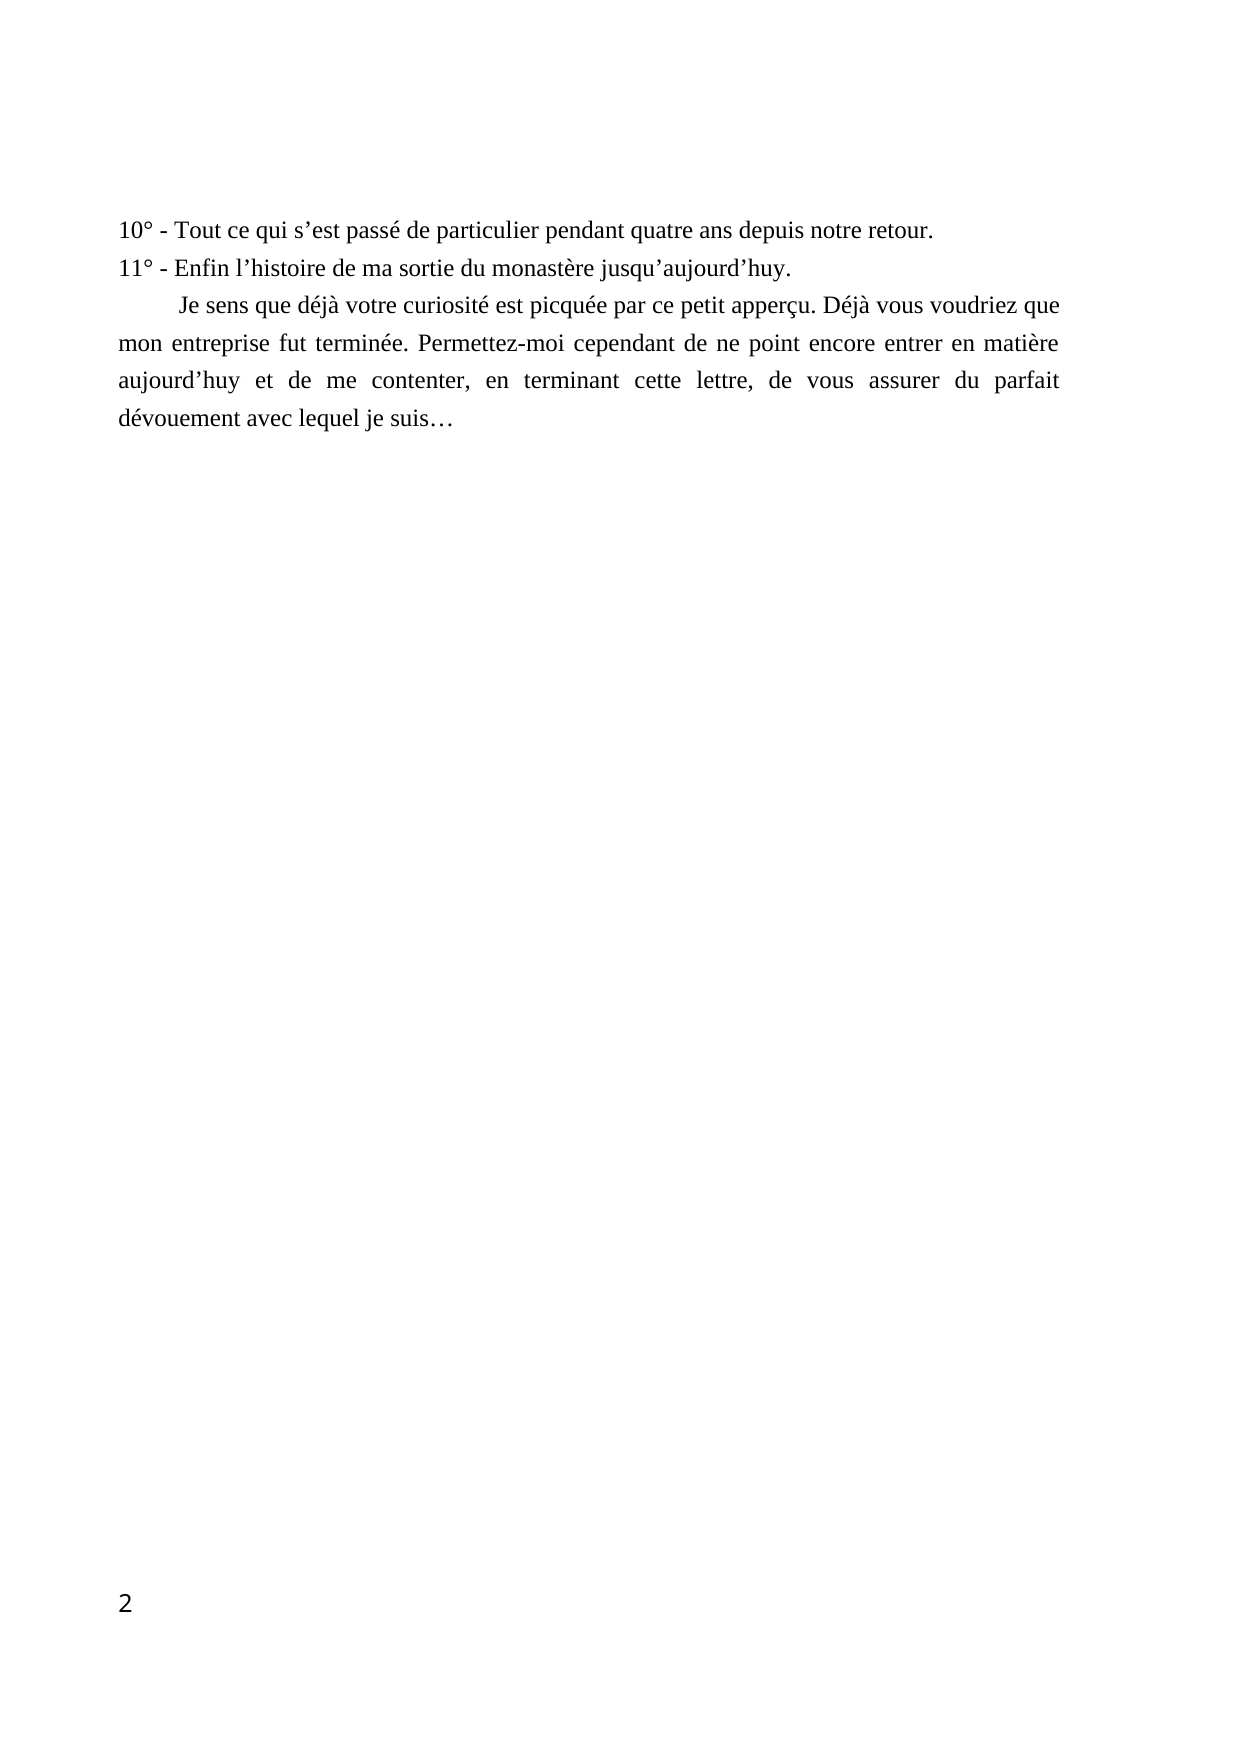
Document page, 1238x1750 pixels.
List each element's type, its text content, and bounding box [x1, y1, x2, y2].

text 11° - Enfin l’histoire de ma sortie du monastère jusqu’aujourd’huy. [118, 244, 1060, 282]
text 10° - Tout ce qui s’est passé de particulier pendant quatre ans depuis notre retour. [118, 207, 1060, 244]
text Je sens que déjà votre curiosité est picquée par ce petit apperçu. Déjà vous voudriez que mon entreprise fut terminée. Permettez-moi cependant de ne point encore entrer en matière aujourd’huy et de me contenter, en terminant cette lettre, de vous assurer du parfait dévouement avec lequel je suis… [118, 282, 1060, 432]
